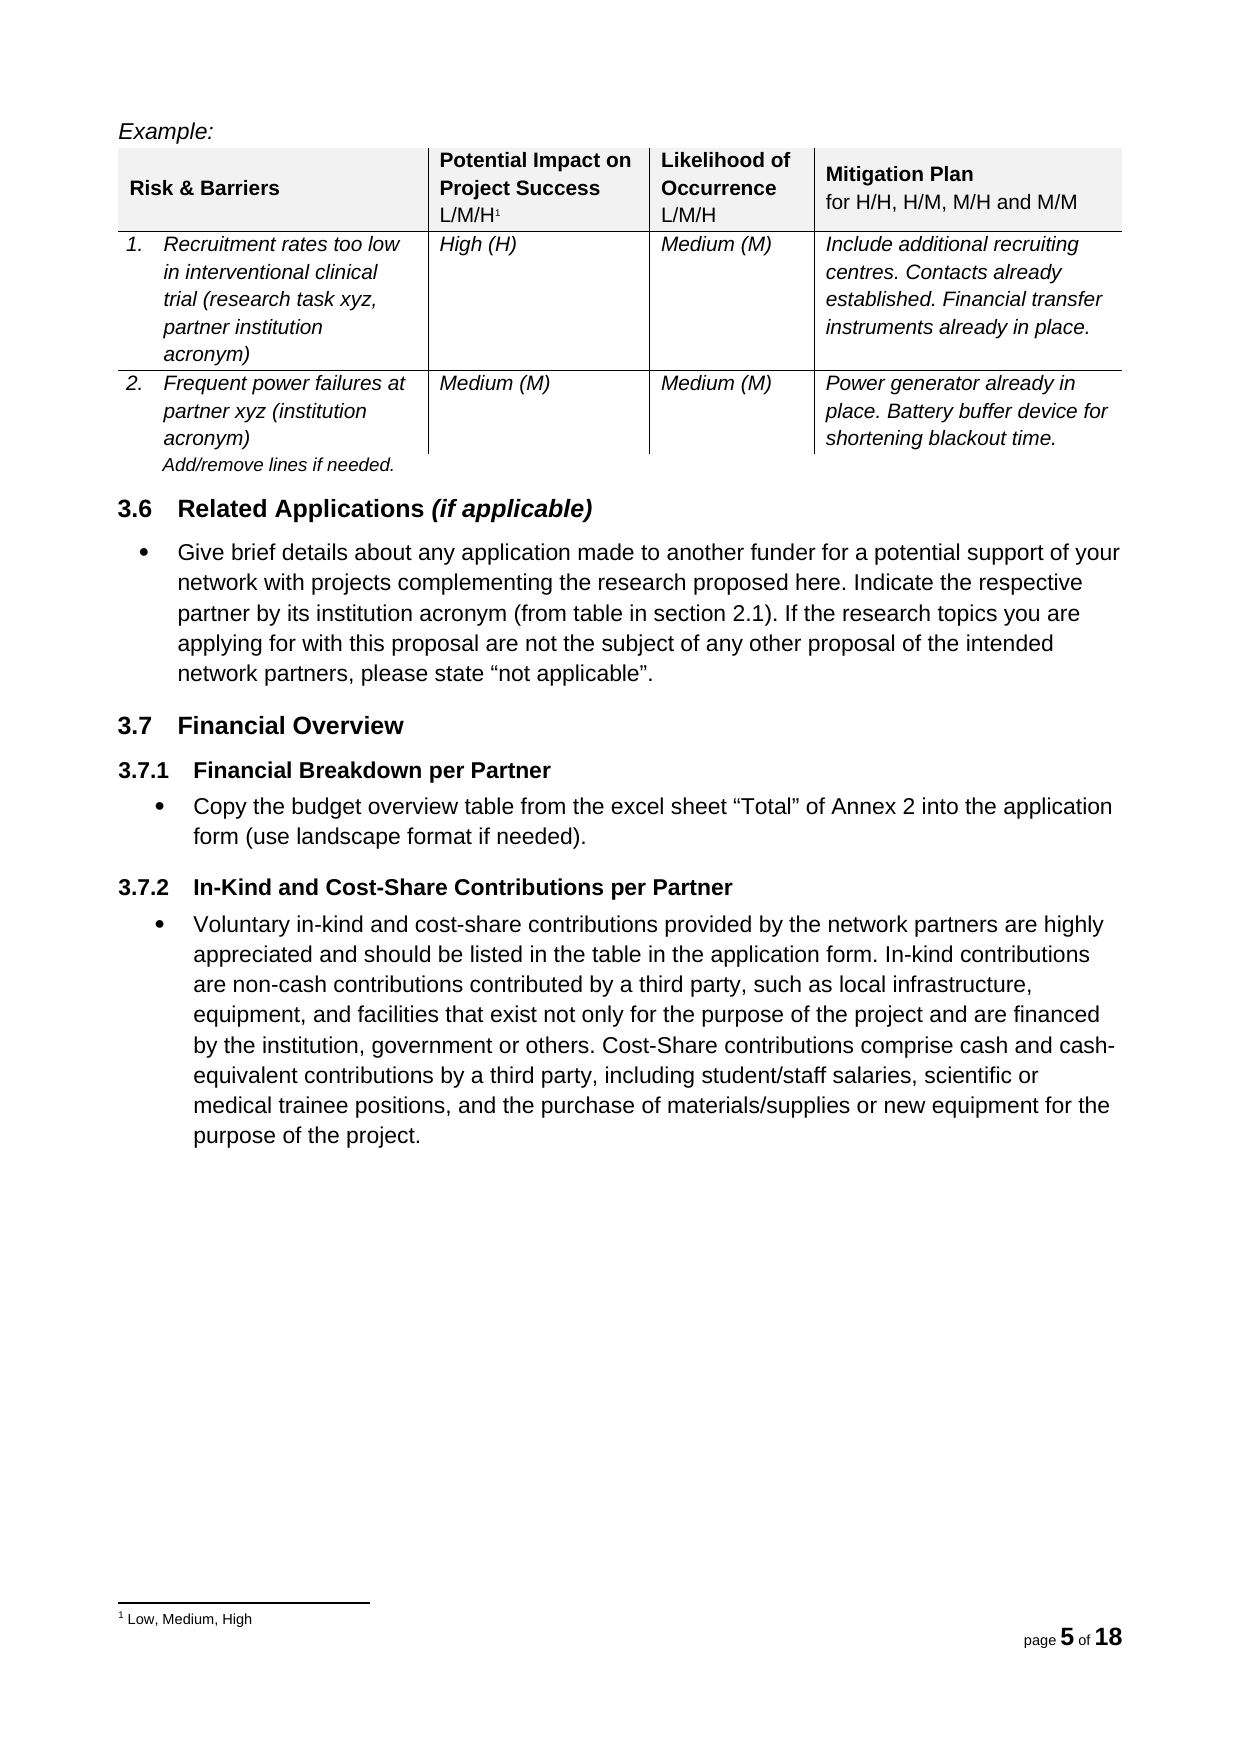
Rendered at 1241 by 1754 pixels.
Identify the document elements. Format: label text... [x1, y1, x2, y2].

table_header Mitigation Plan for H/H, H/M, M/H and M/M [815, 148, 1122, 231]
table_header Potential Impact on Project Success L/M/H [429, 148, 649, 231]
list Copy the budget overview table from the excel sheet “Total” of Annex 2 into the application form (use landscape format if needed). [156, 793, 1122, 849]
text Add/remove lines if needed. [162, 454, 1122, 475]
table_cell Medium (M) [429, 371, 649, 454]
table_header Likelihood of Occurrence L/M/H [650, 148, 814, 231]
text Example: [118, 118, 1122, 144]
table_header Risk & Barriers [118, 148, 428, 231]
subtitle Related Applications (if applicable) [117, 494, 1122, 522]
table_cell Medium (M) [650, 371, 814, 454]
subtitle Financial Overview [117, 711, 1122, 740]
table_cell Frequent power failures at partner xyz (institution acronym) [118, 371, 428, 454]
list Give brief details about any application made to another funder for a potential support of your network with projects complementing the research proposed here. Indicate the respective partner by its institution acronym (from table in section 2.1). If the research topics you are applying for with this proposal are not the subject of any other proposal of the intended network partners, please state “not applicable”. [140, 539, 1122, 686]
table_cell High (H) [429, 232, 649, 370]
subtitle Financial Breakdown per Partner [118, 757, 1122, 783]
table_cell Power generator already in place. Battery buffer device for shortening blackout time. [815, 371, 1122, 454]
table_cell Medium (M) [650, 232, 814, 370]
table_cell Recruitment rates too low in interventional clinical trial (research task xyz, partner institution acronym) [118, 232, 428, 370]
list Voluntary in-kind and cost-share contributions provided by the network partners are highly appreciated and should be listed in the table in the application form. In-kind contributions are non-cash contributions contributed by a third party, such as local infrastructure, equipment, and facilities that exist not only for the purpose of the project and are financed by the institution, government or others. Cost-Share contributions comprise cash and cash-equivalent contributions by a third party, including student/staff salaries, scientific or medical trainee positions, and the purchase of materials/supplies or new equipment for the purpose of the project. [156, 911, 1122, 1148]
subtitle In-Kind and Cost-Share Contributions per Partner [118, 874, 1122, 901]
table_cell Include additional recruiting centres. Contacts already established. Financial transfer instruments already in place. [815, 232, 1122, 370]
